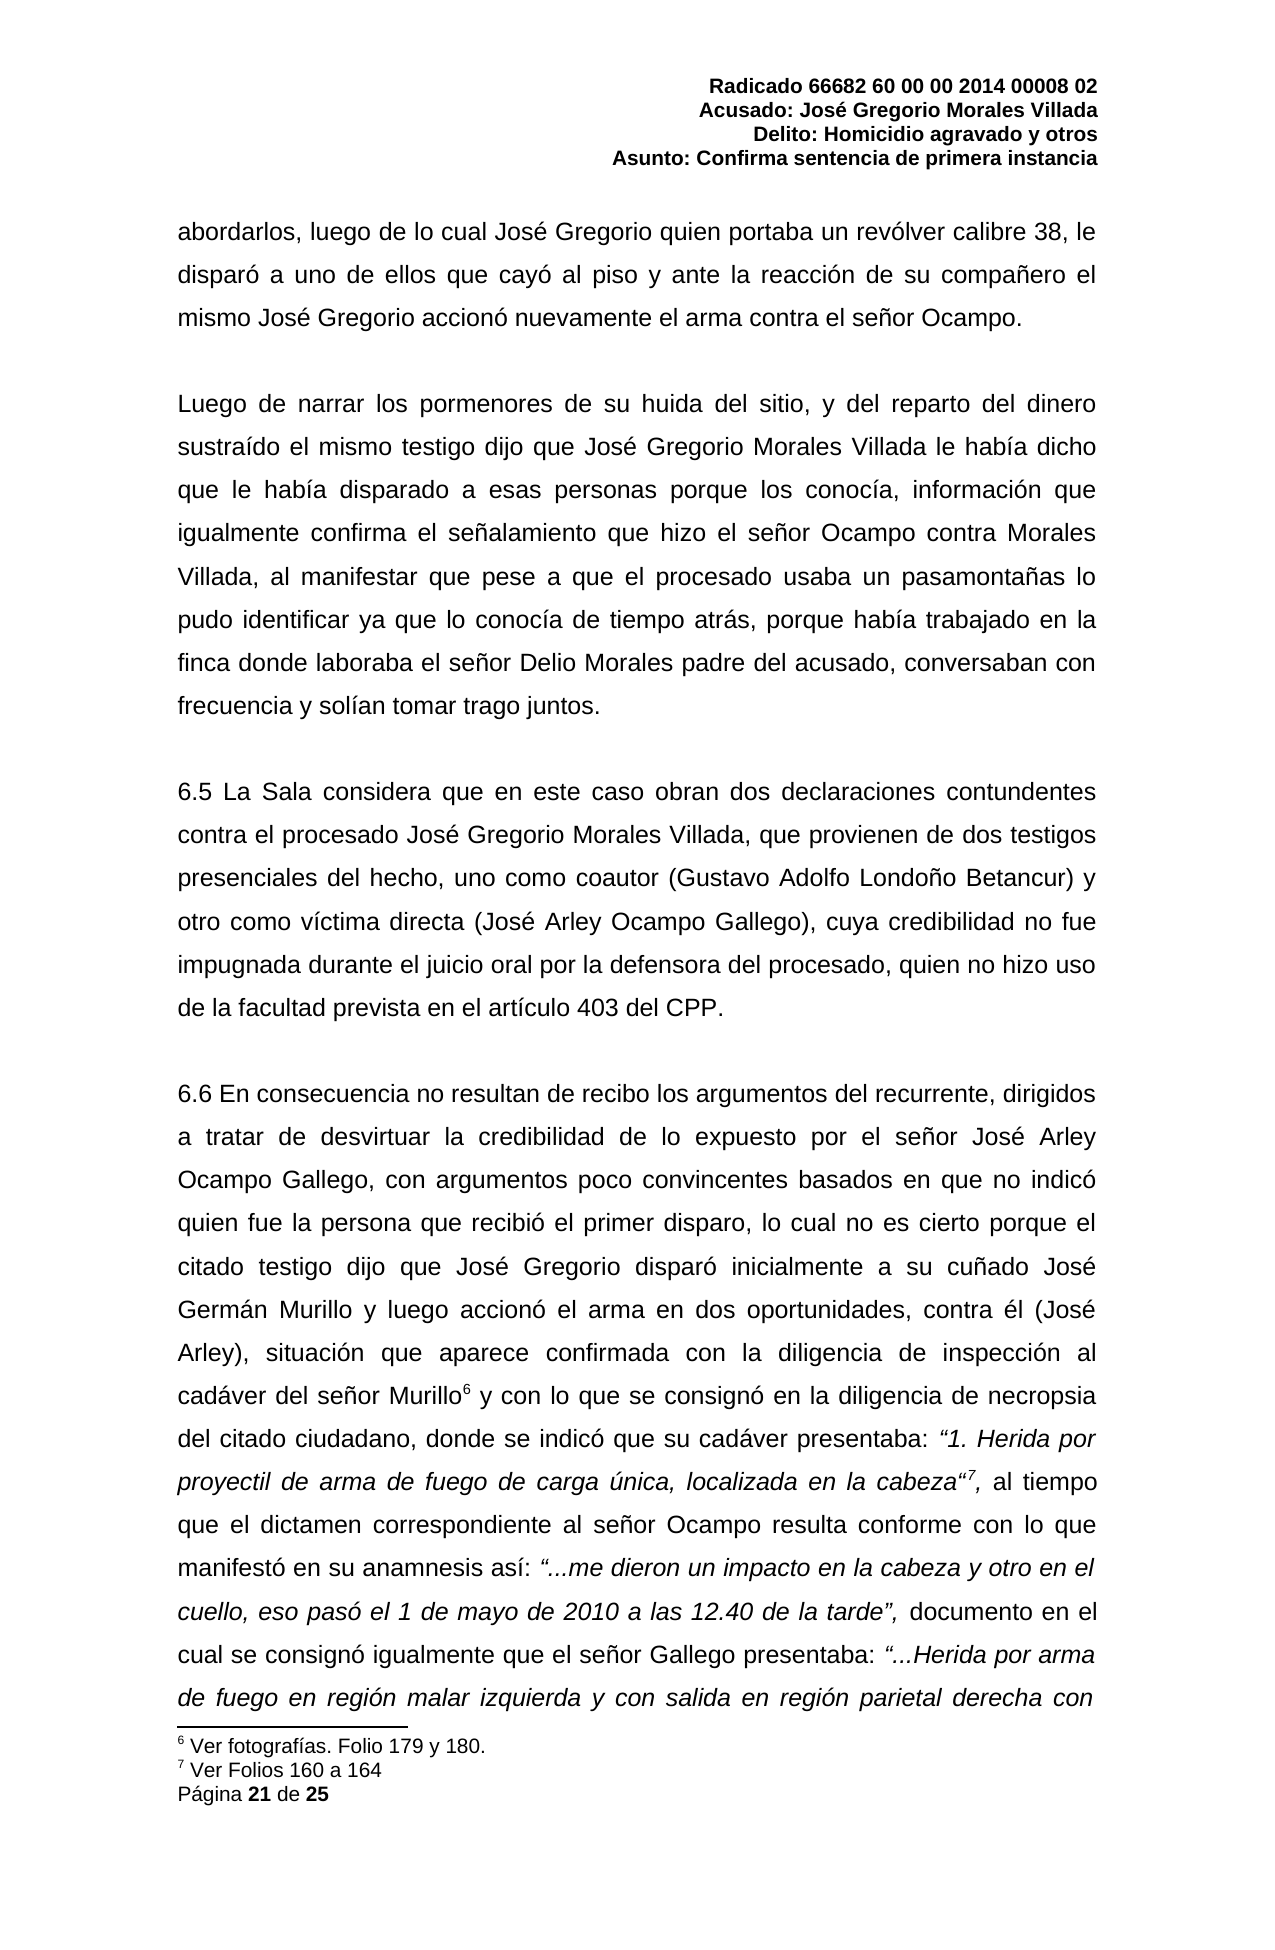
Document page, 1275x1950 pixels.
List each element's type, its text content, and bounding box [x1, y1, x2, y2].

text Luego de narrar los pormenores de su huida del sitio, y del reparto del dinero sustraído el mismo testigo dijo que José Gregorio Morales Villada le había dicho que le había disparado a esas personas porque los conocía, información que igualmente confirma el señalamiento que hizo el señor Ocampo contra Morales Villada, al manifestar que pese a que el procesado usaba un pasamontañas lo pudo identificar ya que lo conocía de tiempo atrás, porque había trabajado en la finca donde laboraba el señor Delio Morales padre del acusado, conversaban con frecuencia y solían tomar trago juntos. [177, 389, 1098, 719]
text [177, 1079, 1098, 1711]
text 6.5 La Sala considera que en este caso obran dos declaraciones contundentes contra el procesado José Gregorio Morales Villada, que provienen de dos testigos presenciales del hecho, uno como coautor (Gustavo Adolfo Londoño Betancur) y otro como víctima directa (José Arley Ocampo Gallego), cuya credibilidad no fue impugnada durante el juicio oral por la defensora del procesado, quien no hizo uso de la facultad prevista en el artículo 403 del CPP. [177, 777, 1098, 1021]
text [177, 216, 1098, 331]
